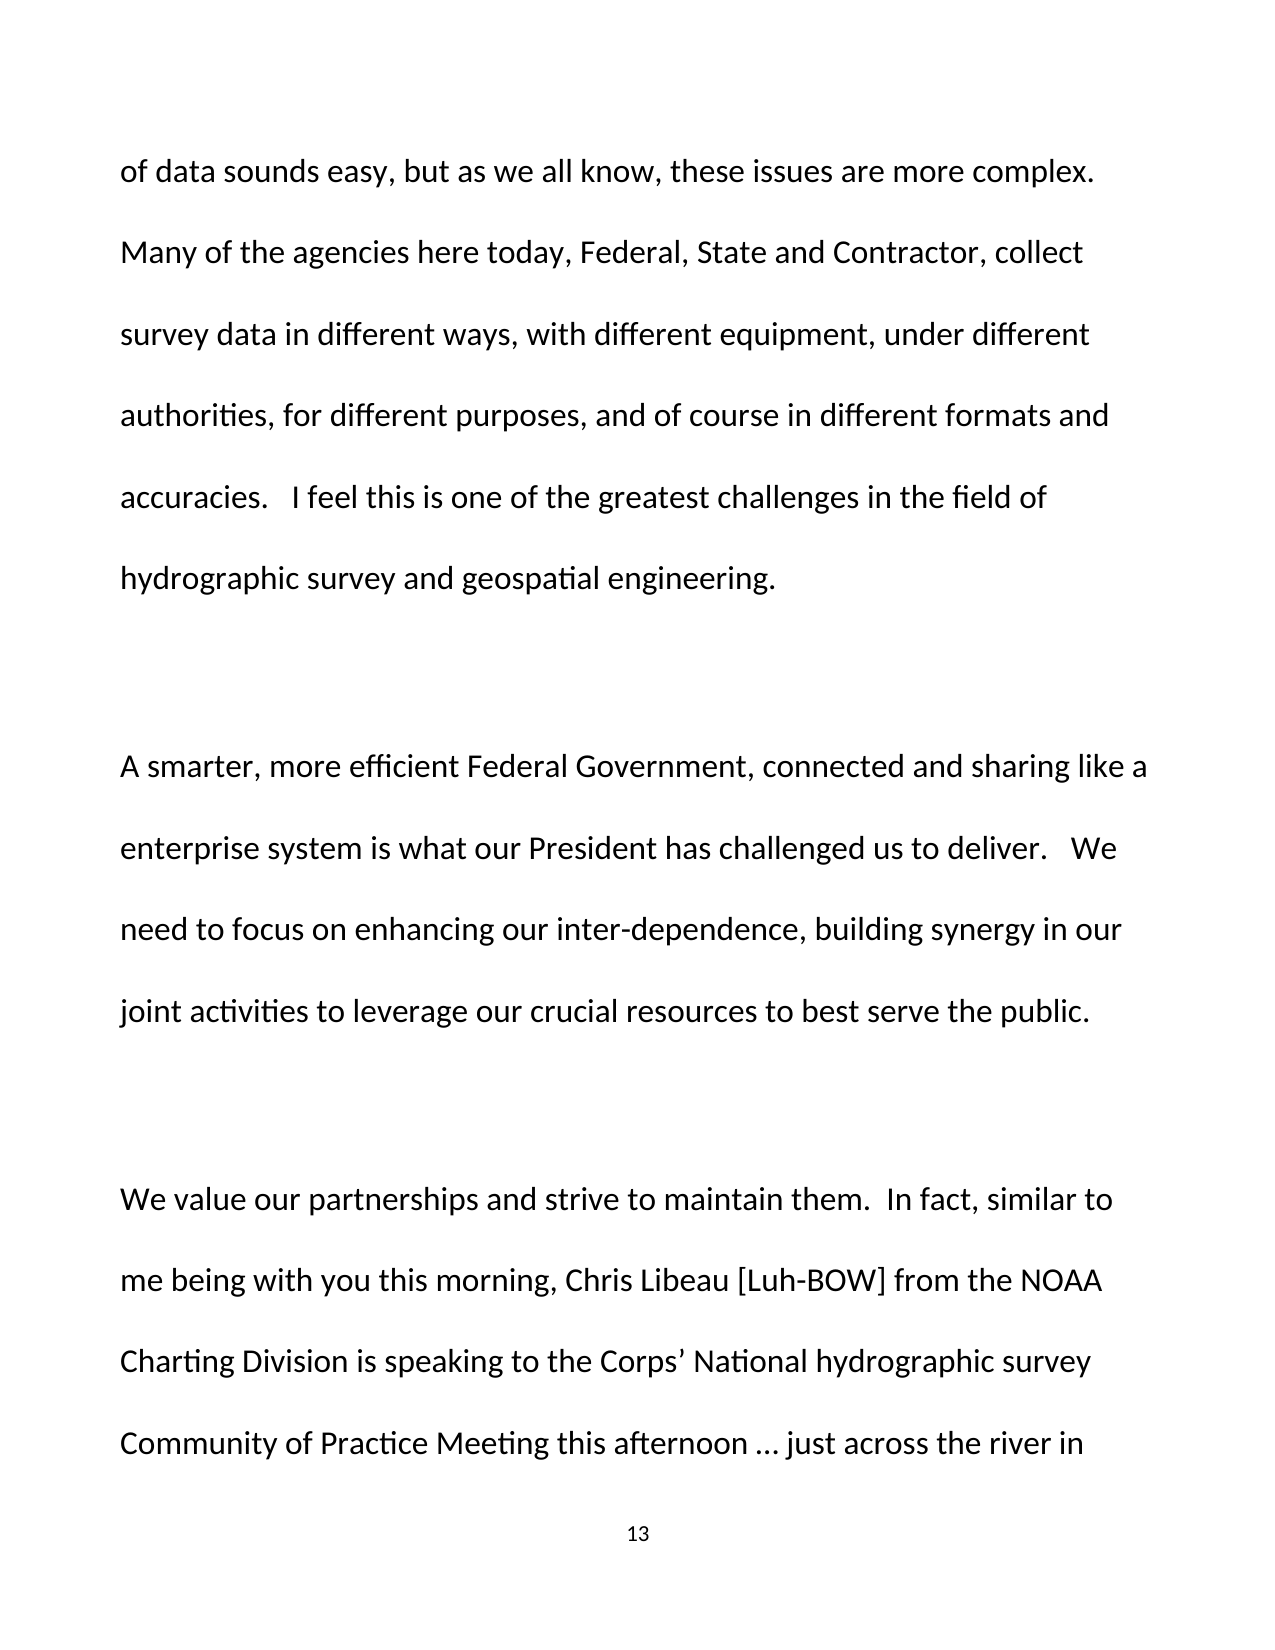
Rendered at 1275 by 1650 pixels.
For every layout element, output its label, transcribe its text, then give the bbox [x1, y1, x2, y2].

text A smarter, more efficient Federal Government, connected and sharing like a enterprise system is what our President has challenged us to deliver. We need to focus on enhancing our inter-dependence, building synergy in our joint activities to leverage our crucial resources to best serve the public. [120, 745, 1155, 1030]
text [120, 1177, 1155, 1463]
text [120, 150, 1155, 598]
